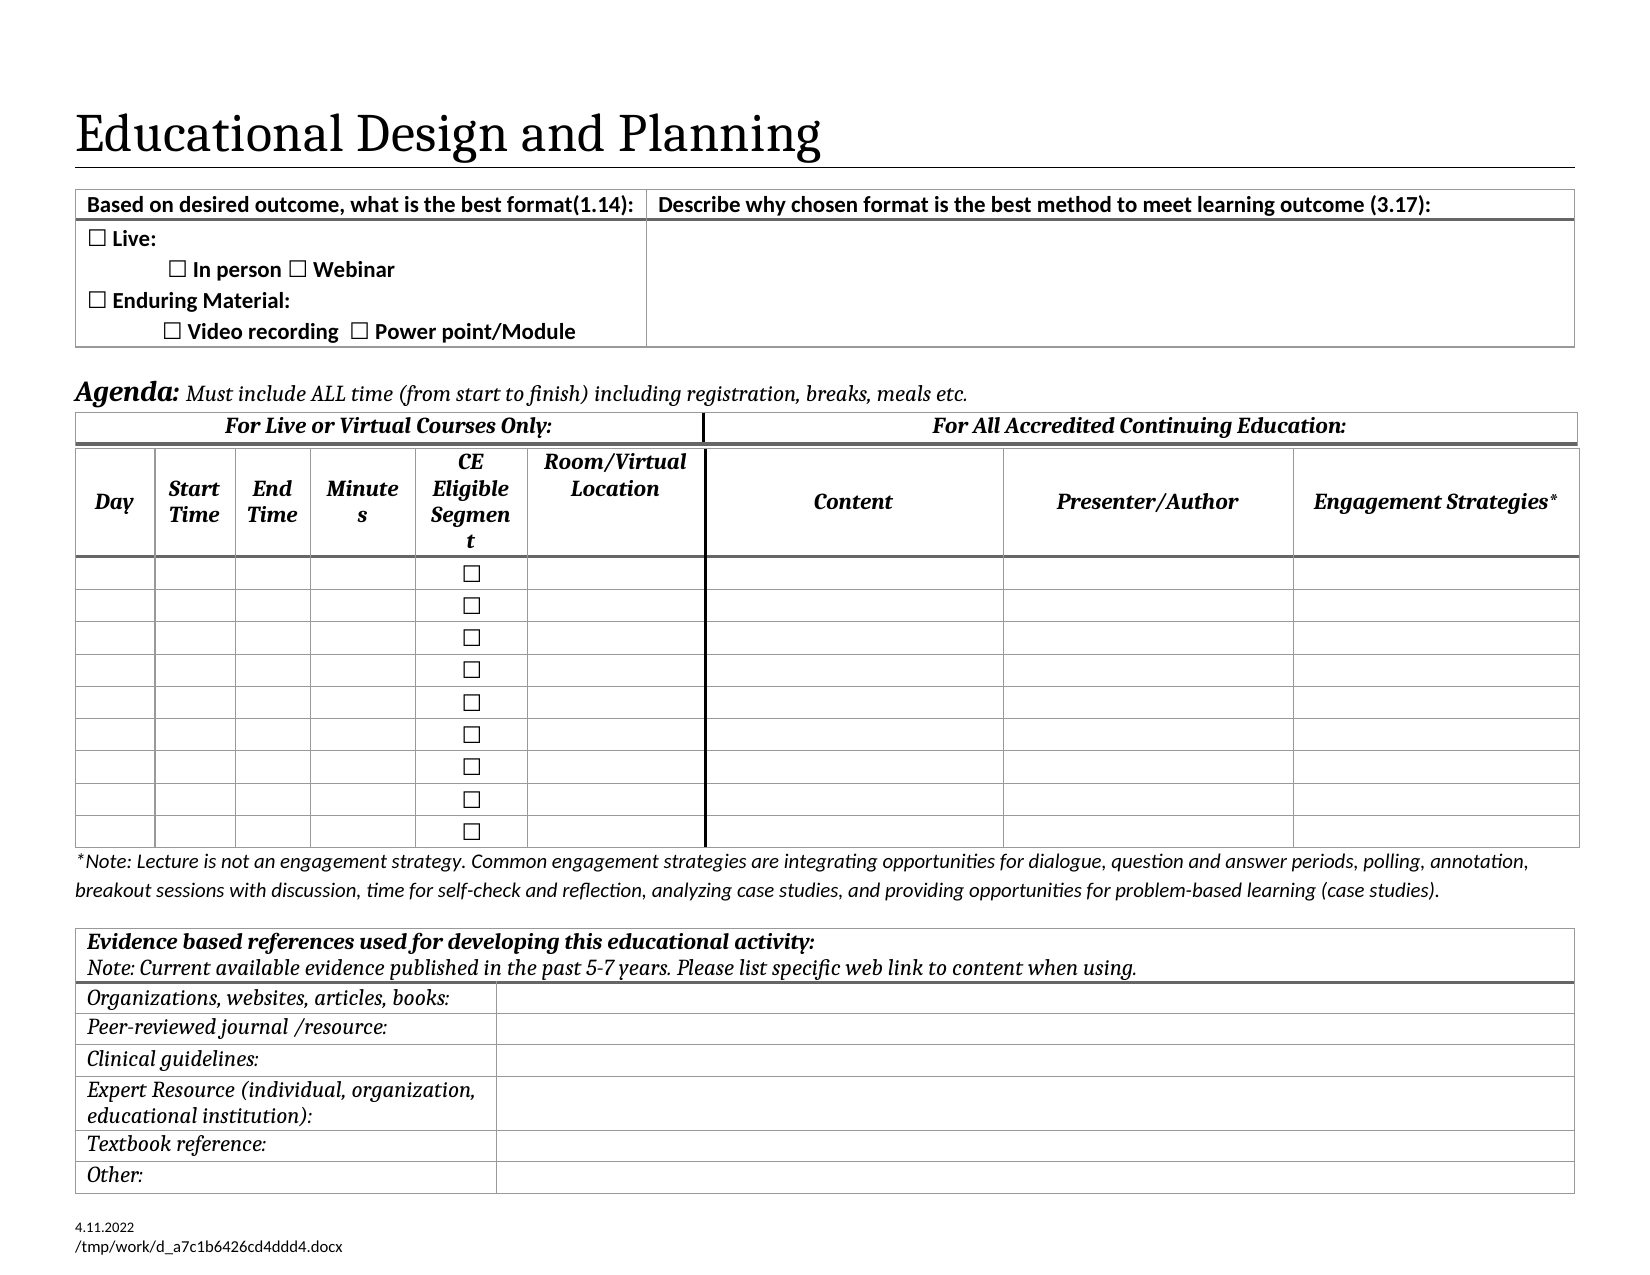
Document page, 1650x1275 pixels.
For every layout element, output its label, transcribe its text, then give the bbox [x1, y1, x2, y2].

table_cell [497, 1045, 1574, 1076]
text Agenda: Must include ALL time (from start to finish) including registration, breaks, meals etc. [75, 376, 1575, 409]
table_cell [707, 590, 1003, 621]
table_cell [156, 558, 235, 589]
table_cell [76, 655, 154, 686]
table_cell [1004, 719, 1293, 750]
table_cell [76, 816, 154, 847]
table_cell [76, 622, 154, 653]
table_cell [1294, 558, 1579, 589]
table_cell [236, 622, 310, 653]
table_cell [1004, 816, 1293, 847]
table_cell [497, 1077, 1574, 1129]
table_cell [236, 655, 310, 686]
table_cell [311, 687, 415, 718]
table_cell [528, 784, 704, 815]
table_header Day [76, 449, 154, 554]
table_cell Peer-reviewed journal /resource: [76, 1014, 496, 1044]
table_cell Textbook reference: [76, 1131, 496, 1161]
table_cell [707, 687, 1003, 718]
table_cell [1294, 590, 1579, 621]
table_cell [311, 655, 415, 686]
table_cell [1294, 751, 1579, 783]
table_cell [1004, 655, 1293, 686]
table_cell [76, 590, 154, 621]
table_cell [528, 816, 704, 847]
table_cell [497, 984, 1574, 1013]
table_cell [311, 590, 415, 621]
table_cell [311, 558, 415, 589]
table_cell [236, 558, 310, 589]
table_cell [156, 751, 235, 783]
table_cell [76, 784, 154, 815]
table_cell [76, 687, 154, 718]
table_cell [1294, 816, 1579, 847]
table_cell [528, 622, 704, 653]
table_cell [528, 590, 704, 621]
table_header For Live or Virtual Courses Only: [76, 413, 702, 442]
table_cell [1294, 687, 1579, 718]
table_cell [311, 751, 415, 783]
table_cell [236, 784, 310, 815]
table_cell [236, 816, 310, 847]
table_cell [156, 784, 235, 815]
table_header Describe why chosen format is the best method to meet learning outcome (3.17): [647, 190, 1574, 218]
table_cell [1004, 558, 1293, 589]
table_cell [528, 751, 704, 783]
table_cell [1004, 687, 1293, 718]
table_cell [236, 751, 310, 783]
table_header Presenter/Author [1004, 449, 1293, 554]
table_cell [236, 687, 310, 718]
table_cell [236, 719, 310, 750]
table_cell [76, 751, 154, 783]
table_header Content [707, 449, 1003, 554]
table_cell [707, 719, 1003, 750]
table_cell [528, 558, 704, 589]
table_header Engagement Strategies* [1294, 449, 1579, 554]
table_cell [76, 719, 154, 750]
table_cell [647, 221, 1574, 346]
table_cell [76, 558, 154, 589]
table_cell [156, 816, 235, 847]
table_header End Time [236, 449, 310, 554]
table_cell [707, 622, 1003, 653]
table_cell [1294, 622, 1579, 653]
table_cell [528, 719, 704, 750]
table_cell Clinical guidelines: [76, 1045, 496, 1076]
table_cell [1004, 590, 1293, 621]
table_cell [1004, 622, 1293, 653]
table_cell [311, 719, 415, 750]
table_header Minutes [311, 449, 415, 554]
title Educational Design and Planning [75, 103, 1575, 167]
text *Note: Lecture is not an engagement strategy. Common engagement strategies are integrating opportunities for dialogue, question and answer periods, polling, annotation, breakout sessions with discussion, time for self-check and reflection, analyzing case studies, and providing opportunities for problem-based learning (case studies). [75, 848, 1575, 903]
table_cell [528, 687, 704, 718]
table_cell Expert Resource (individual, organization, educational institution): [76, 1077, 496, 1129]
table_header CE Eligible Segment [416, 449, 527, 554]
table_cell [1004, 751, 1293, 783]
table_cell [707, 655, 1003, 686]
table_cell [311, 784, 415, 815]
table_header Based on desired outcome, what is the best format(1.14): [76, 190, 646, 218]
table_cell Organizations, websites, articles, books: [76, 984, 496, 1013]
table_cell [707, 816, 1003, 847]
table_cell [1294, 655, 1579, 686]
table_cell [497, 1014, 1574, 1044]
table_cell [528, 655, 704, 686]
table_cell [236, 590, 310, 621]
table_cell [497, 1162, 1574, 1193]
table_cell Other: [76, 1162, 496, 1193]
table_cell [311, 622, 415, 653]
table_cell Live: In person Webinar Enduring Material: Video recording Power point/Module [76, 221, 646, 346]
table_cell [707, 558, 1003, 589]
table_cell [311, 816, 415, 847]
table_cell [156, 622, 235, 653]
table_cell [156, 719, 235, 750]
table_cell [1004, 784, 1293, 815]
table_cell [156, 687, 235, 718]
table_cell [497, 1131, 1574, 1161]
table_header Evidence based references used for developing this educational activity: Note: Current available evidence published in the past 5-7 years. Please list specific web link to content when using. [76, 929, 1574, 981]
table_header Room/Virtual Location [528, 449, 704, 554]
table_cell [156, 655, 235, 686]
table_cell [156, 590, 235, 621]
table_header Start Time [156, 449, 235, 554]
table_cell [1294, 719, 1579, 750]
table_cell [707, 784, 1003, 815]
table_cell [1294, 784, 1579, 815]
table_cell [707, 751, 1003, 783]
table_header For All Accredited Continuing Education: [705, 413, 1577, 442]
